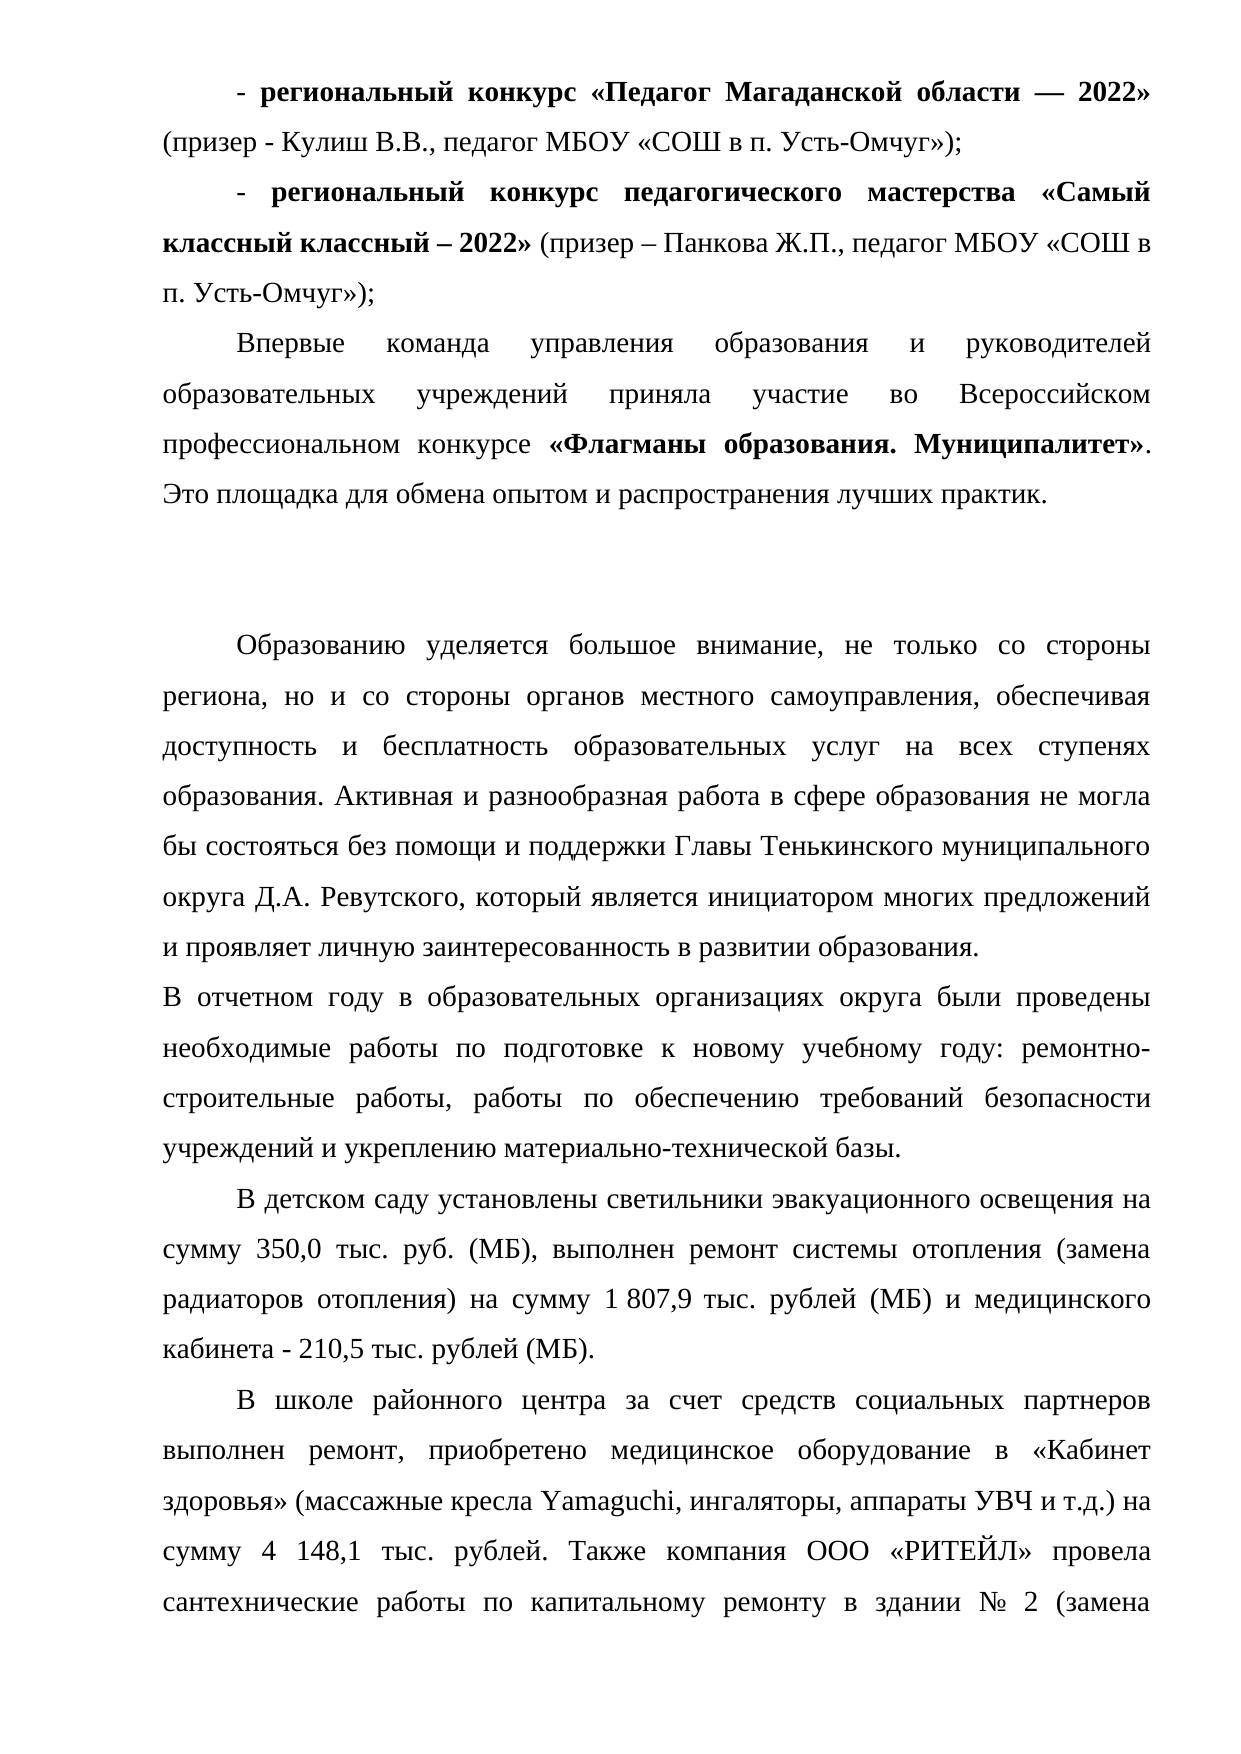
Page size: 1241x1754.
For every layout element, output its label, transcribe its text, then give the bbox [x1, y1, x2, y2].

text Впервые команда управления образования и руководителей образовательных учреждений приняла участие во Всероссийском профессиональном конкурсе «Флагманы образования. Муниципалитет». Это площадка для обмена опытом и распространения лучших практик. [162, 325, 1152, 510]
text В детском саду установлены светильники эвакуационного освещения на сумму 350,0 тыс. руб. (МБ), выполнен ремонт системы отопления (замена радиаторов отопления) на сумму 1 807,9 тыс. рублей (МБ) и медицинского кабинета - 210,5 тыс. рублей (МБ). [162, 1181, 1152, 1365]
text В отчетном году в образовательных организациях округа были проведены необходимые работы по подготовке к новому учебному году: ремонтно-строительные работы, работы по обеспечению требований безопасности учреждений и укреплению материально-технической базы. [162, 979, 1152, 1164]
text - региональный конкурс «Педагог Магаданской области — 2022» (призер - Кулиш В.В., педагог МБОУ «СОШ в п. Усть-Омчуг»); [162, 74, 1152, 158]
text - региональный конкурс педагогического мастерства «Самый классный классный – 2022» (призер – Панкова Ж.П., педагог МБОУ «СОШ в п. Усть-Омчуг»); [162, 174, 1152, 309]
text Образованию уделяется большое внимание, не только со стороны региона, но и со стороны органов местного самоуправления, обеспечивая доступность и бесплатность образовательных услуг на всех ступенях образования. Активная и разнообразная работа в сфере образования не могла бы состояться без помощи и поддержки Главы Тенькинского муниципального округа Д.А. Ревутского, который является инициатором многих предложений и проявляет личную заинтересованность в развитии образования. [162, 627, 1152, 963]
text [162, 1382, 1152, 1618]
